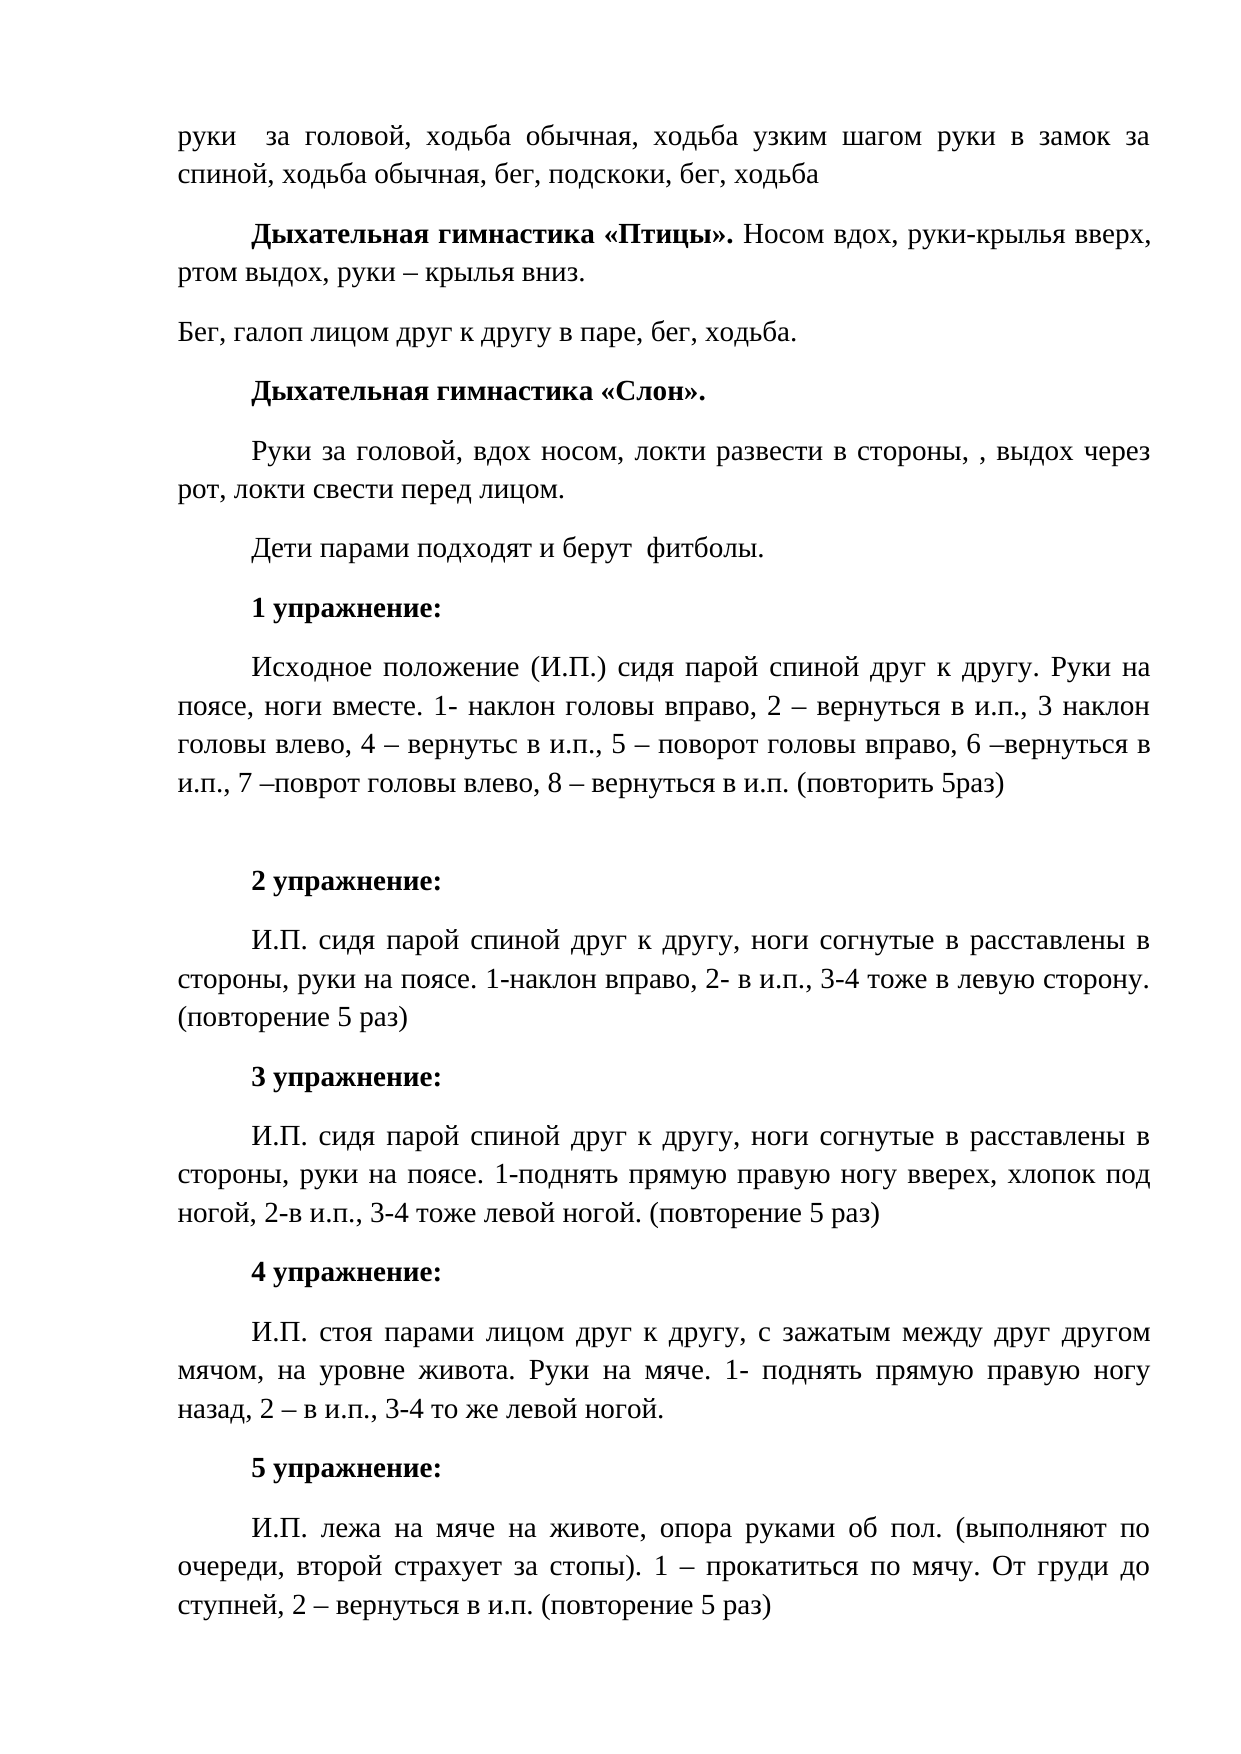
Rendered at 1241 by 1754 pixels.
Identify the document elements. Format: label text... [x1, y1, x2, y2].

text Исходное положение (И.П.) сидя парой спиной друг к другу. Руки на поясе, ноги вместе. 1- наклон головы вправо, 2 – вернуться в и.п., 3 наклон головы влево, 4 – вернутьс в и.п., 5 – поворот головы вправо, 6 –вернуться в и.п., 7 –поврот головы влево, 8 – вернуться в и.п. (повторить 5раз) [177, 649, 1152, 798]
text 4 упражнение: [177, 1254, 1152, 1288]
text И.П. лежа на мяче на животе, опора руками об пол. (выполняют по очереди, второй страхует за стопы). 1 – прокатиться по мячу. От груди до ступней, 2 – вернуться в и.п. (повторение 5 раз) [177, 1510, 1152, 1620]
text Бег, галоп лицом друг к другу в паре, бег, ходьба. [177, 314, 1152, 347]
text Дыхательная гимнастика «Птицы». Носом вдох, руки-крылья вверх, ртом выдох, руки – крылья вниз. [177, 216, 1152, 288]
text Дети парами подходят и берут фитболы. [177, 531, 1152, 564]
text 3 упражнение: [177, 1059, 1152, 1092]
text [177, 118, 1152, 190]
text И.П. сидя парой спиной друг к другу, ноги согнутые в расставлены в стороны, руки на поясе. 1-наклон вправо, 2- в и.п., 3-4 тоже в левую сторону. (повторение 5 раз) [177, 922, 1152, 1033]
text Руки за головой, вдох носом, локти развести в стороны, , выдох через рот, локти свести перед лицом. [177, 433, 1152, 505]
text 2 упражнение: [177, 824, 1152, 896]
text И.П. сидя парой спиной друг к другу, ноги согнутые в расставлены в стороны, руки на поясе. 1-поднять прямую правую ногу вверех, хлопок под ногой, 2-в и.п., 3-4 тоже левой ногой. (повторение 5 раз) [177, 1118, 1152, 1229]
text 1 упражнение: [177, 590, 1152, 623]
text Дыхательная гимнастика «Слон». [177, 373, 1152, 407]
text И.П. стоя парами лицом друг к другу, с зажатым между друг другом мячом, на уровне живота. Руки на мяче. 1- поднять прямую правую ногу назад, 2 – в и.п., 3-4 то же левой ногой. [177, 1314, 1152, 1424]
text 5 упражнение: [177, 1450, 1152, 1484]
